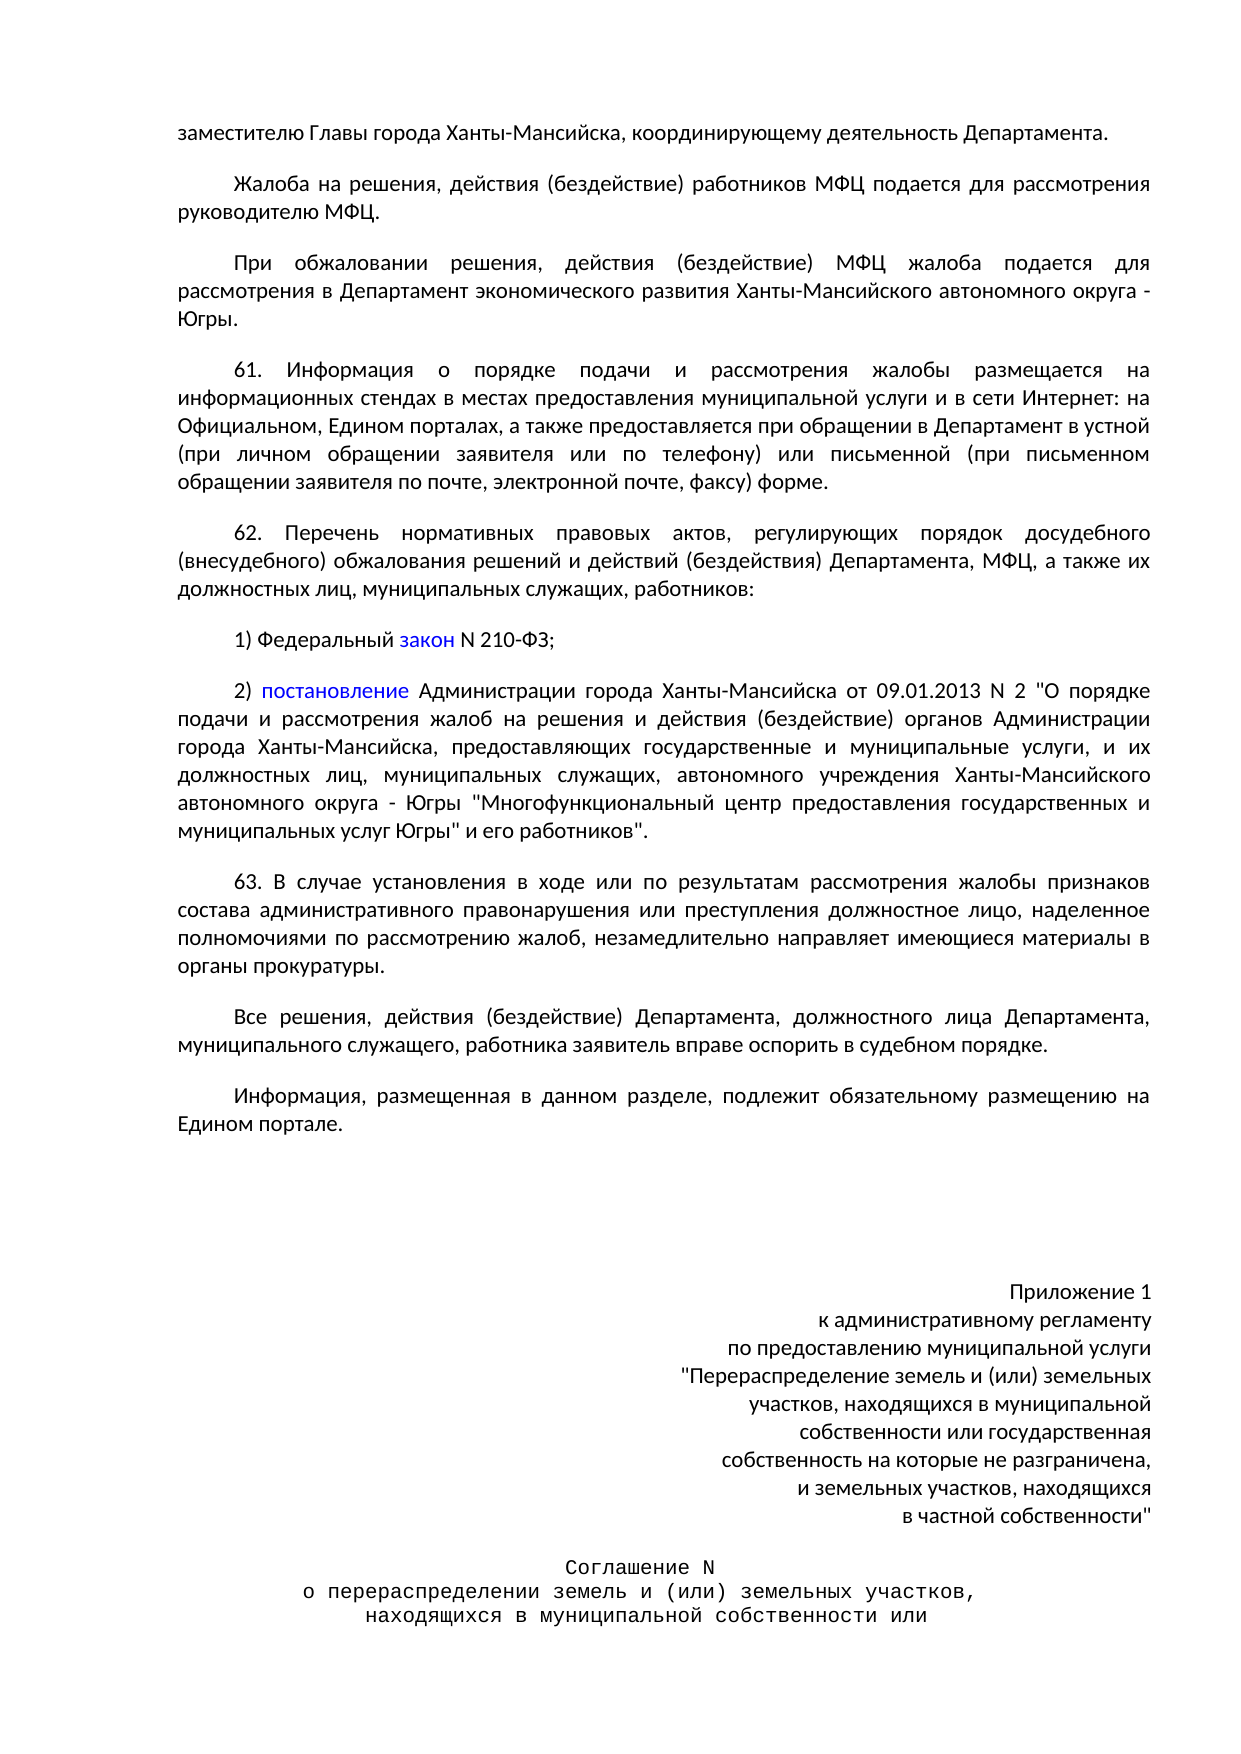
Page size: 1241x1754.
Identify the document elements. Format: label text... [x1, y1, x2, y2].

text 62. Перечень нормативных правовых актов, регулирующих порядок досудебного (внесудебного) обжалования решений и действий (бездействия) Департамента, МФЦ, а также их должностных лиц, муниципальных служащих, работников: [177, 518, 1152, 602]
text и земельных участков, находящихся [177, 1473, 1152, 1501]
text собственность на которые не разграничена, [177, 1445, 1152, 1473]
text Соглашение N [177, 1557, 1152, 1581]
text 61. Информация о порядке подачи и рассмотрения жалобы размещается на информационных стендах в местах предоставления муниципальной услуги и в сети Интернет: на Официальном, Едином порталах, а также предоставляется при обращении в Департамент в устной (при личном обращении заявителя или по телефону) или письменной (при письменном обращении заявителя по почте, электронной почте, факсу) форме. [177, 355, 1152, 495]
text собственности или государственная [177, 1417, 1152, 1445]
text находящихся в муниципальной собственности или [177, 1604, 1152, 1628]
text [177, 118, 1152, 146]
text 63. В случае установления в ходе или по результатам рассмотрения жалобы признаков состава административного правонарушения или преступления должностное лицо, наделенное полномочиями по рассмотрению жалоб, незамедлительно направляет имеющиеся материалы в органы прокуратуры. [177, 867, 1152, 979]
text в частной собственности" [177, 1501, 1152, 1529]
text участков, находящихся в муниципальной [177, 1389, 1152, 1417]
text 1) Федеральный закон N 210-ФЗ; [177, 625, 1152, 653]
text "Перераспределение земель и (или) земельных [177, 1361, 1152, 1389]
text по предоставлению муниципальной услуги [177, 1333, 1152, 1361]
text Все решения, действия (бездействие) Департамента, должностного лица Департамента, муниципального служащего, работника заявитель вправе оспорить в судебном порядке. [177, 1002, 1152, 1058]
text Приложение 1 [177, 1277, 1152, 1305]
text Информация, размещенная в данном разделе, подлежит обязательному размещению на Едином портале. [177, 1081, 1152, 1137]
text При обжаловании решения, действия (бездействие) МФЦ жалоба подается для рассмотрения в Департамент экономического развития Ханты-Мансийского автономного округа - Югры. [177, 248, 1152, 332]
text о перераспределении земель и (или) земельных участков, [177, 1581, 1152, 1604]
text к административному регламенту [177, 1305, 1152, 1333]
text 2) постановление Администрации города Ханты-Мансийска от 09.01.2013 N 2 "О порядке подачи и рассмотрения жалоб на решения и действия (бездействие) органов Администрации города Ханты-Мансийска, предоставляющих государственные и муниципальные услуги, и их должностных лиц, муниципальных служащих, автономного учреждения Ханты-Мансийского автономного округа - Югры "Многофункциональный центр предоставления государственных и муниципальных услуг Югры" и его работников". [177, 676, 1152, 844]
text Жалоба на решения, действия (бездействие) работников МФЦ подается для рассмотрения руководителю МФЦ. [177, 169, 1152, 225]
